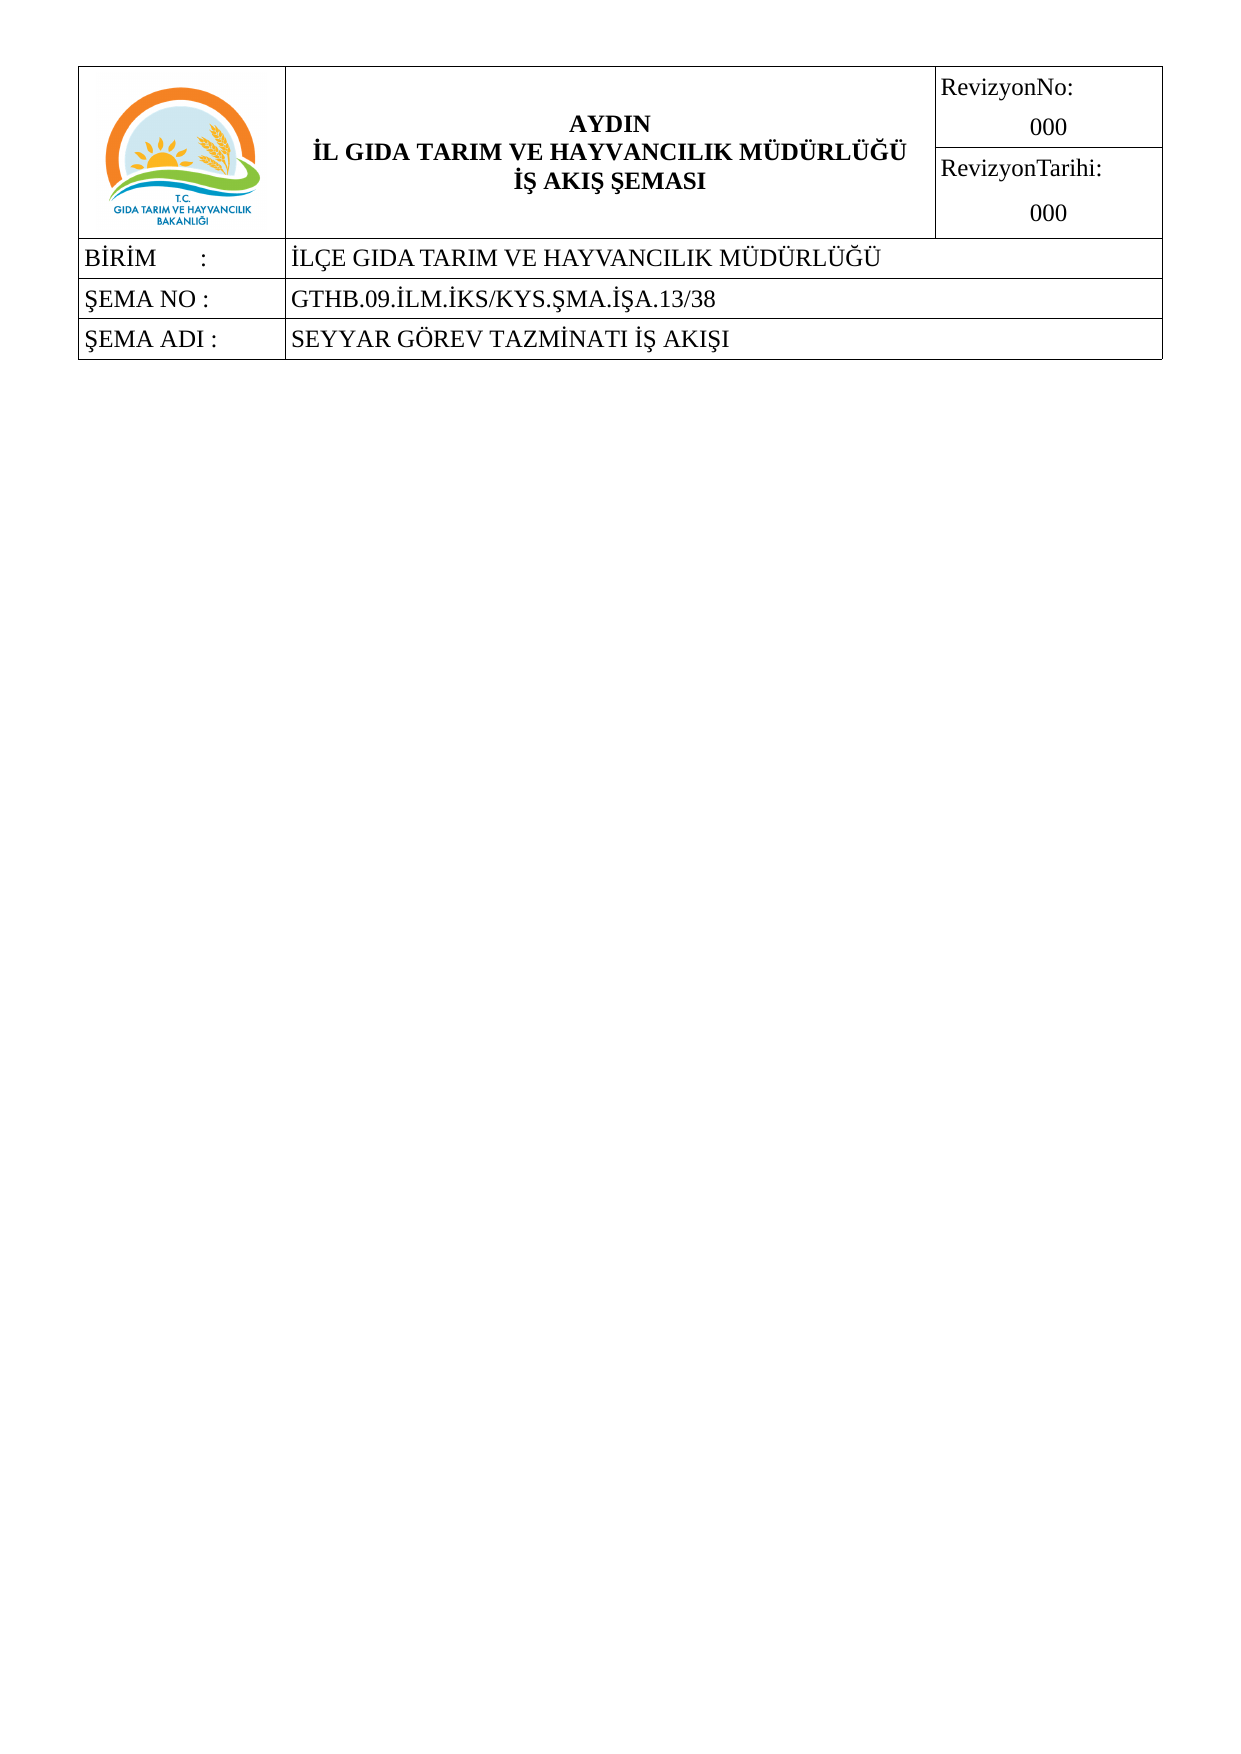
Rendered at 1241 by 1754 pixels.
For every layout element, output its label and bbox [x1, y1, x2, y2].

picture [96, 72, 268, 232]
